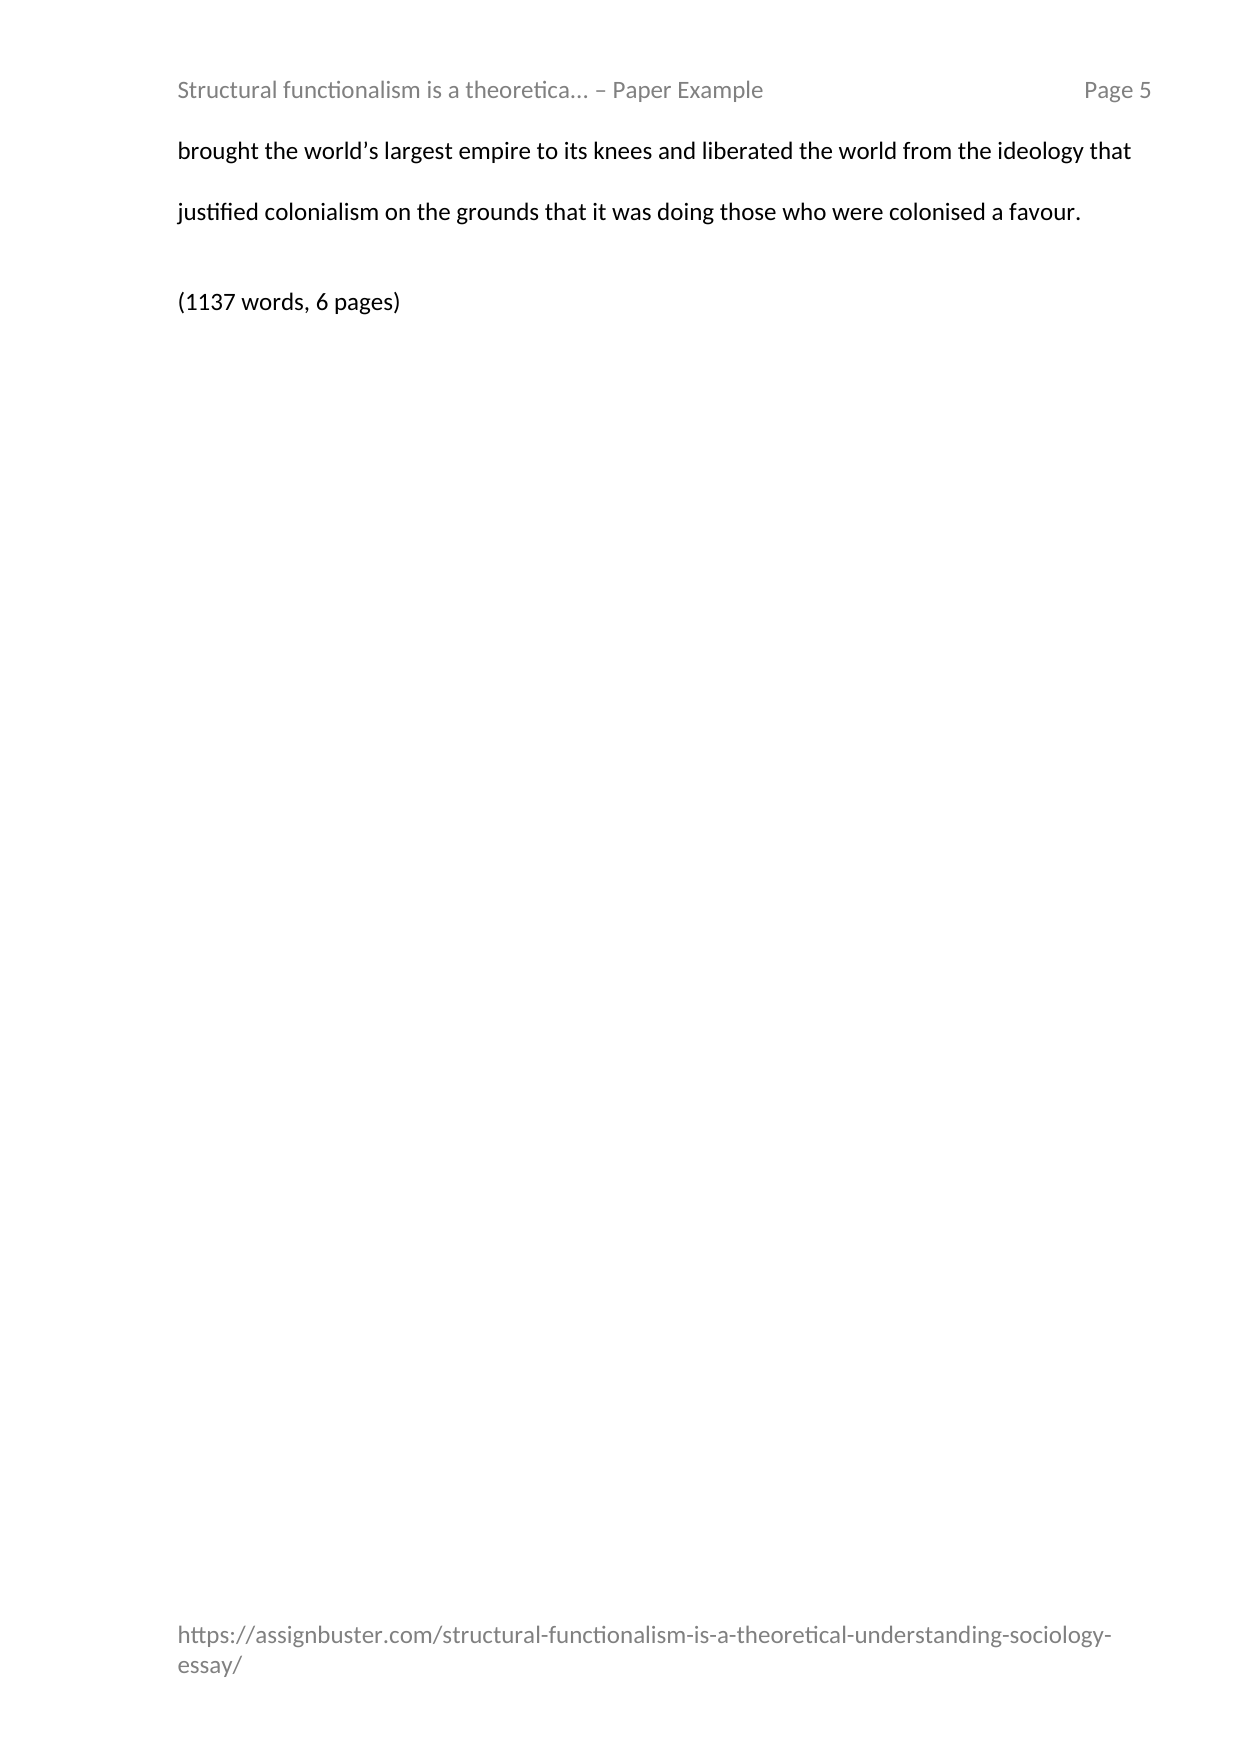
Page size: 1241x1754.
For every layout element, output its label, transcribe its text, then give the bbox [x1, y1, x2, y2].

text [177, 135, 1152, 226]
text (1137 words, 6 pages) [177, 286, 1152, 317]
